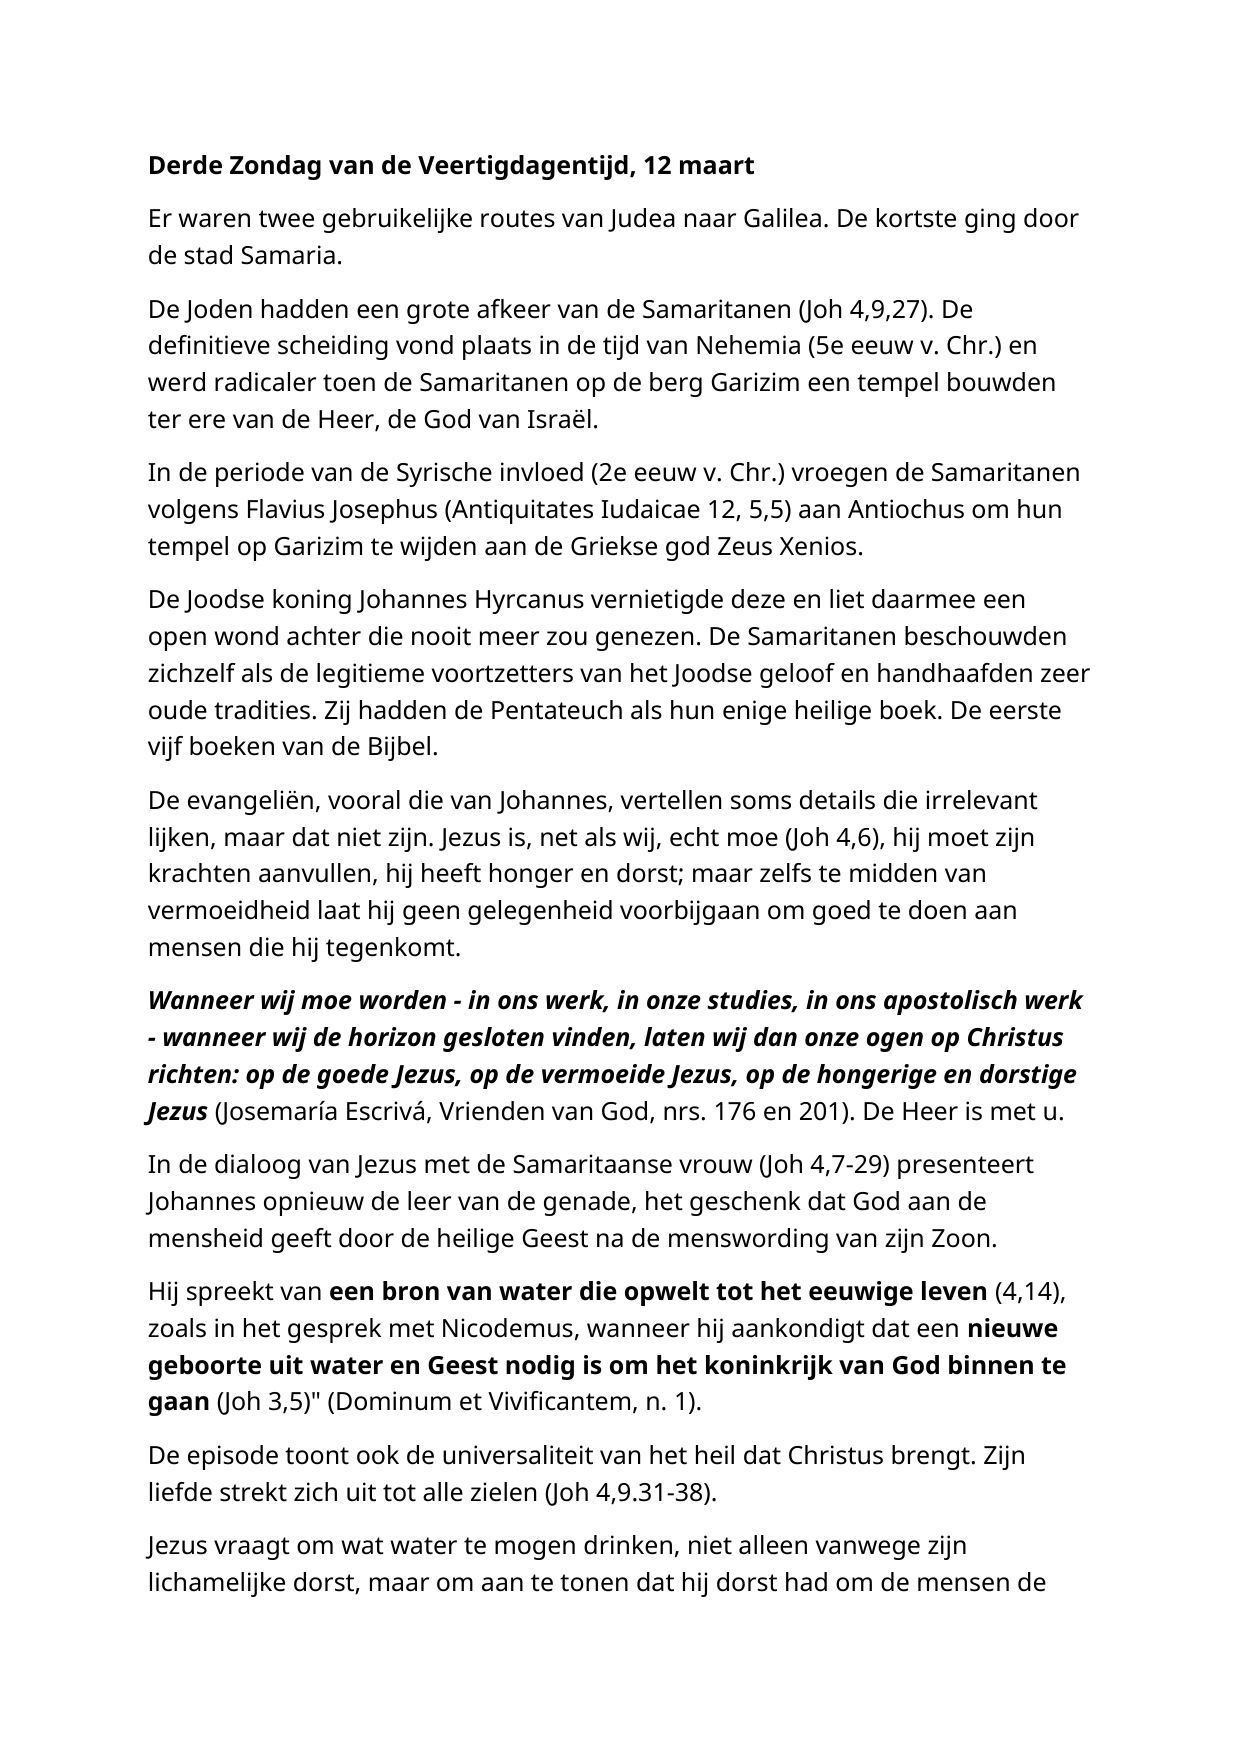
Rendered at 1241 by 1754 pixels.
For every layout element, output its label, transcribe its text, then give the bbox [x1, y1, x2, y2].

text De episode toont ook de universaliteit van het heil dat Christus brengt. Zijn liefde strekt zich uit tot alle zielen (Joh 4,9.31-38). [148, 1437, 1093, 1508]
text De evangeliën, vooral die van Johannes, vertellen soms details die irrelevant lijken, maar dat niet zijn. Jezus is, net als wij, echt moe (Joh 4,6), hij moet zijn krachten aanvullen, hij heeft honger en dorst; maar zelfs te midden van vermoeidheid laat hij geen gelegenheid voorbijgaan om goed te doen aan mensen die hij tegenkomt. [148, 782, 1093, 964]
text In de dialoog van Jezus met de Samaritaanse vrouw (Joh 4,7-29) presenteert Johannes opnieuw de leer van de genade, het geschenk dat God aan de mensheid geeft door de heilige Geest na de menswording van zijn Zoon. [148, 1147, 1093, 1254]
text De Joodse koning Johannes Hyrcanus vernietigde deze en liet daarmee een open wond achter die nooit meer zou genezen. De Samaritanen beschouwden zichzelf als de legitieme voortzetters van het Joodse geloof en handhaafden zeer oude tradities. Zij hadden de Pentateuch als hun enige heilige boek. De eerste vijf boeken van de Bijbel. [148, 582, 1093, 763]
text Er waren twee gebruikelijke routes van Judea naar Galilea. De kortste ging door de stad Samaria. [148, 201, 1093, 272]
text De Joden hadden een grote afkeer van de Samaritanen (Joh 4,9,27). De definitieve scheiding vond plaats in de tijd van Nehemia (5e eeuw v. Chr.) en werd radicaler toen de Samaritanen op de berg Garizim een tempel bouwden ter ere van de Heer, de God van Israël. [148, 291, 1093, 436]
text Wanneer wij moe worden - in ons werk, in onze studies, in ons apostolisch werk - wanneer wij de horizon gesloten vinden, laten wij dan onze ogen op Christus richten: op de goede Jezus, op de vermoeide Jezus, op de hongerige en dorstige Jezus (Josemaría Escrivá, Vrienden van God, nrs. 176 en 201). De Heer is met u. [148, 983, 1093, 1127]
text Hij spreekt van een bron van water die opwelt tot het eeuwige leven (4,14), zoals in het gesprek met Nicodemus, wanneer hij aankondigt dat een nieuwe geboorte uit water en Geest nodig is om het koninkrijk van God binnen te gaan (Joh 3,5)" (Dominum et Vivificantem, n. 1). [148, 1274, 1093, 1418]
text Derde Zondag van de Veertigdagentijd, 12 maart [148, 148, 1093, 182]
text In de periode van de Syrische invloed (2e eeuw v. Chr.) vroegen de Samaritanen volgens Flavius Josephus (Antiquitates Iudaicae 12, 5,5) aan Antiochus om hun tempel op Garizim te wijden aan de Griekse god Zeus Xenios. [148, 455, 1093, 563]
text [148, 1528, 1093, 1598]
